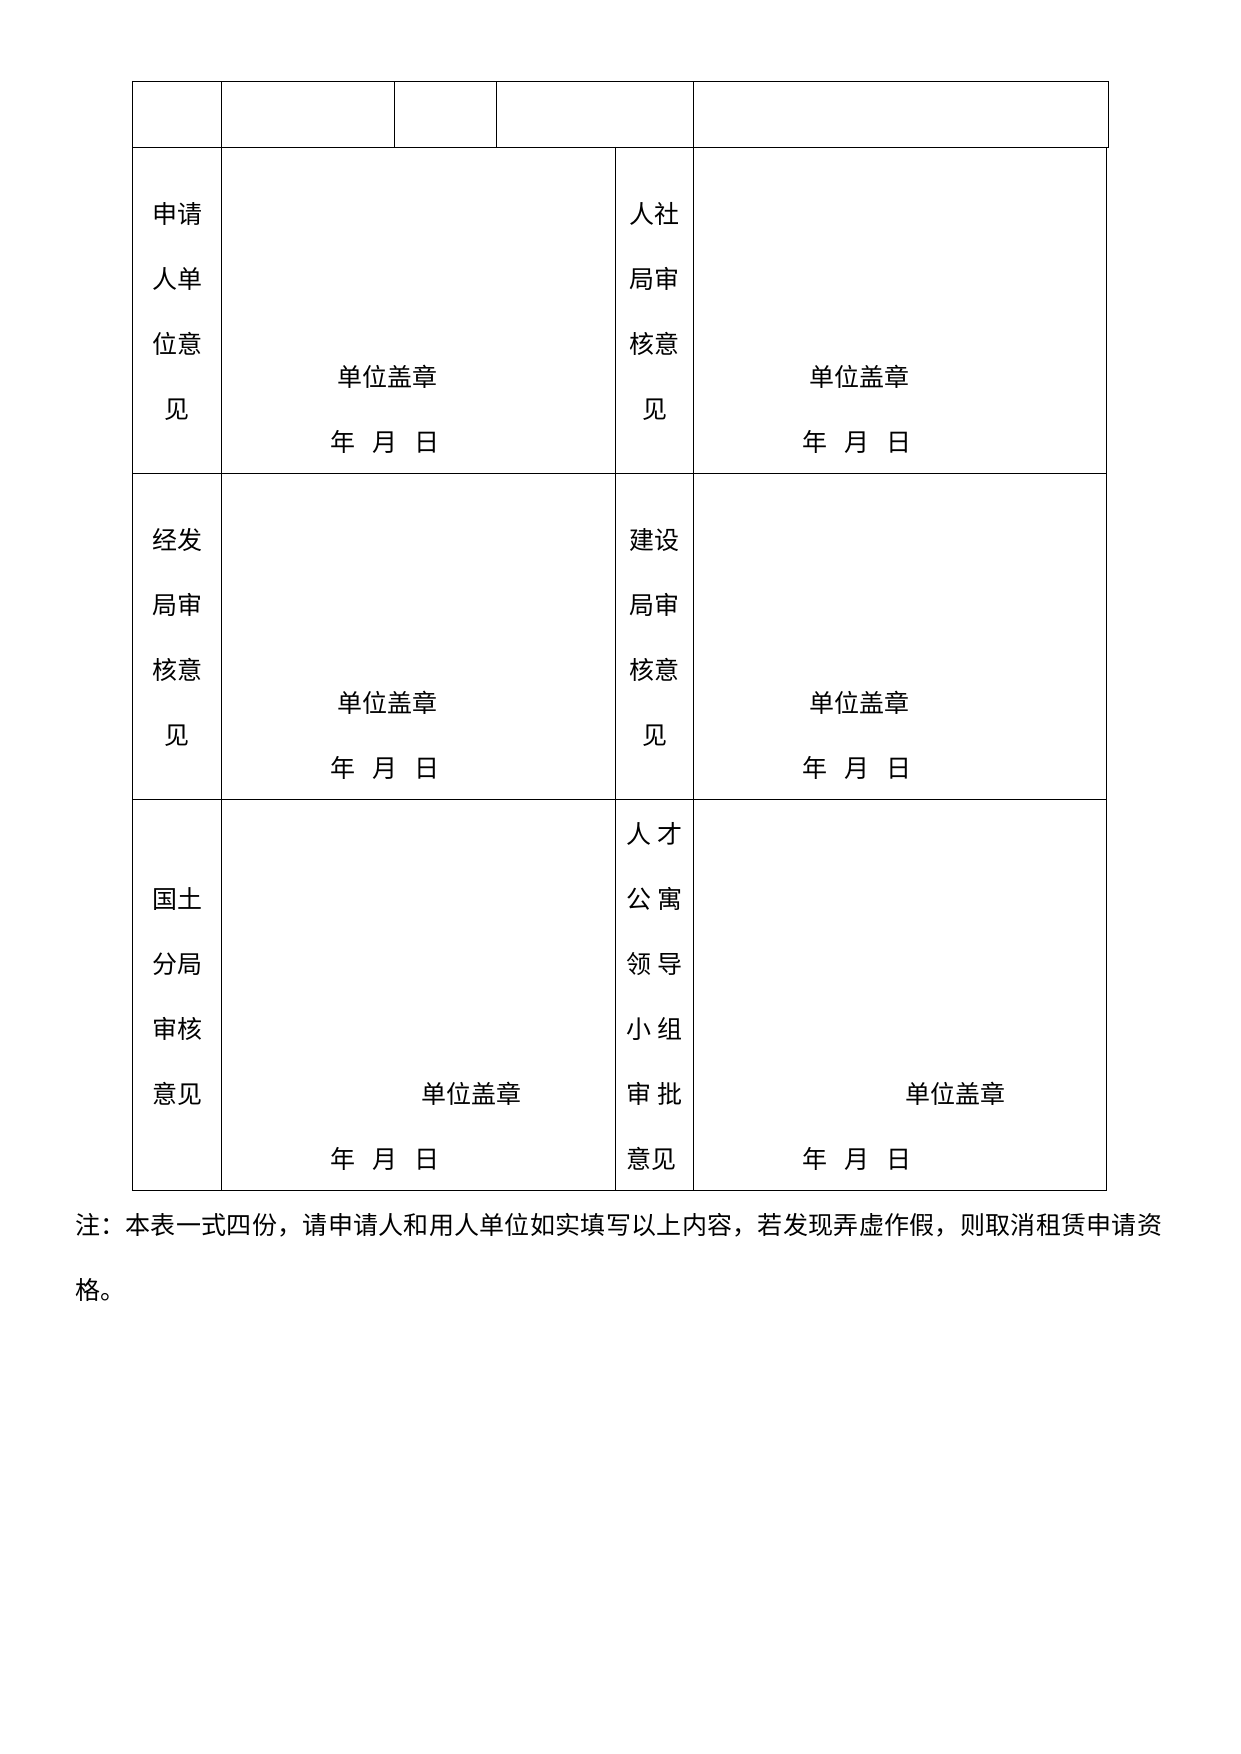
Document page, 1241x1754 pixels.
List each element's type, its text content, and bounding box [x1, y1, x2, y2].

table_cell 建设局审核意见 [616, 474, 693, 799]
table_cell 经发局审核意见 [133, 474, 221, 799]
table_cell 国土分局审核意见 [133, 800, 221, 1190]
table_cell 单位盖章 年 月 日 [222, 800, 615, 1190]
text 注：本表一式四份，请申请人和用人单位如实填写以上内容，若发现弄虚作假，则取消租赁申请资格。 [75, 1191, 1165, 1321]
table_cell 申请人单位意见 [133, 148, 221, 473]
table_cell 单位盖章 年 月 日 [222, 148, 615, 473]
table_cell [497, 82, 693, 147]
table_cell 人社局审核意 见 [616, 148, 693, 473]
table_cell 单位盖章 年 月 日 [694, 800, 1106, 1190]
table_cell [694, 82, 1108, 147]
table_cell [395, 82, 496, 147]
table_cell 单位盖章 年 月 日 [694, 148, 1106, 473]
table_cell 单位盖章 年 月 日 [694, 474, 1106, 799]
table_cell 人才公寓领导小组审批意见 [616, 800, 693, 1190]
table_cell 单位盖章 年 月 日 [222, 474, 615, 799]
